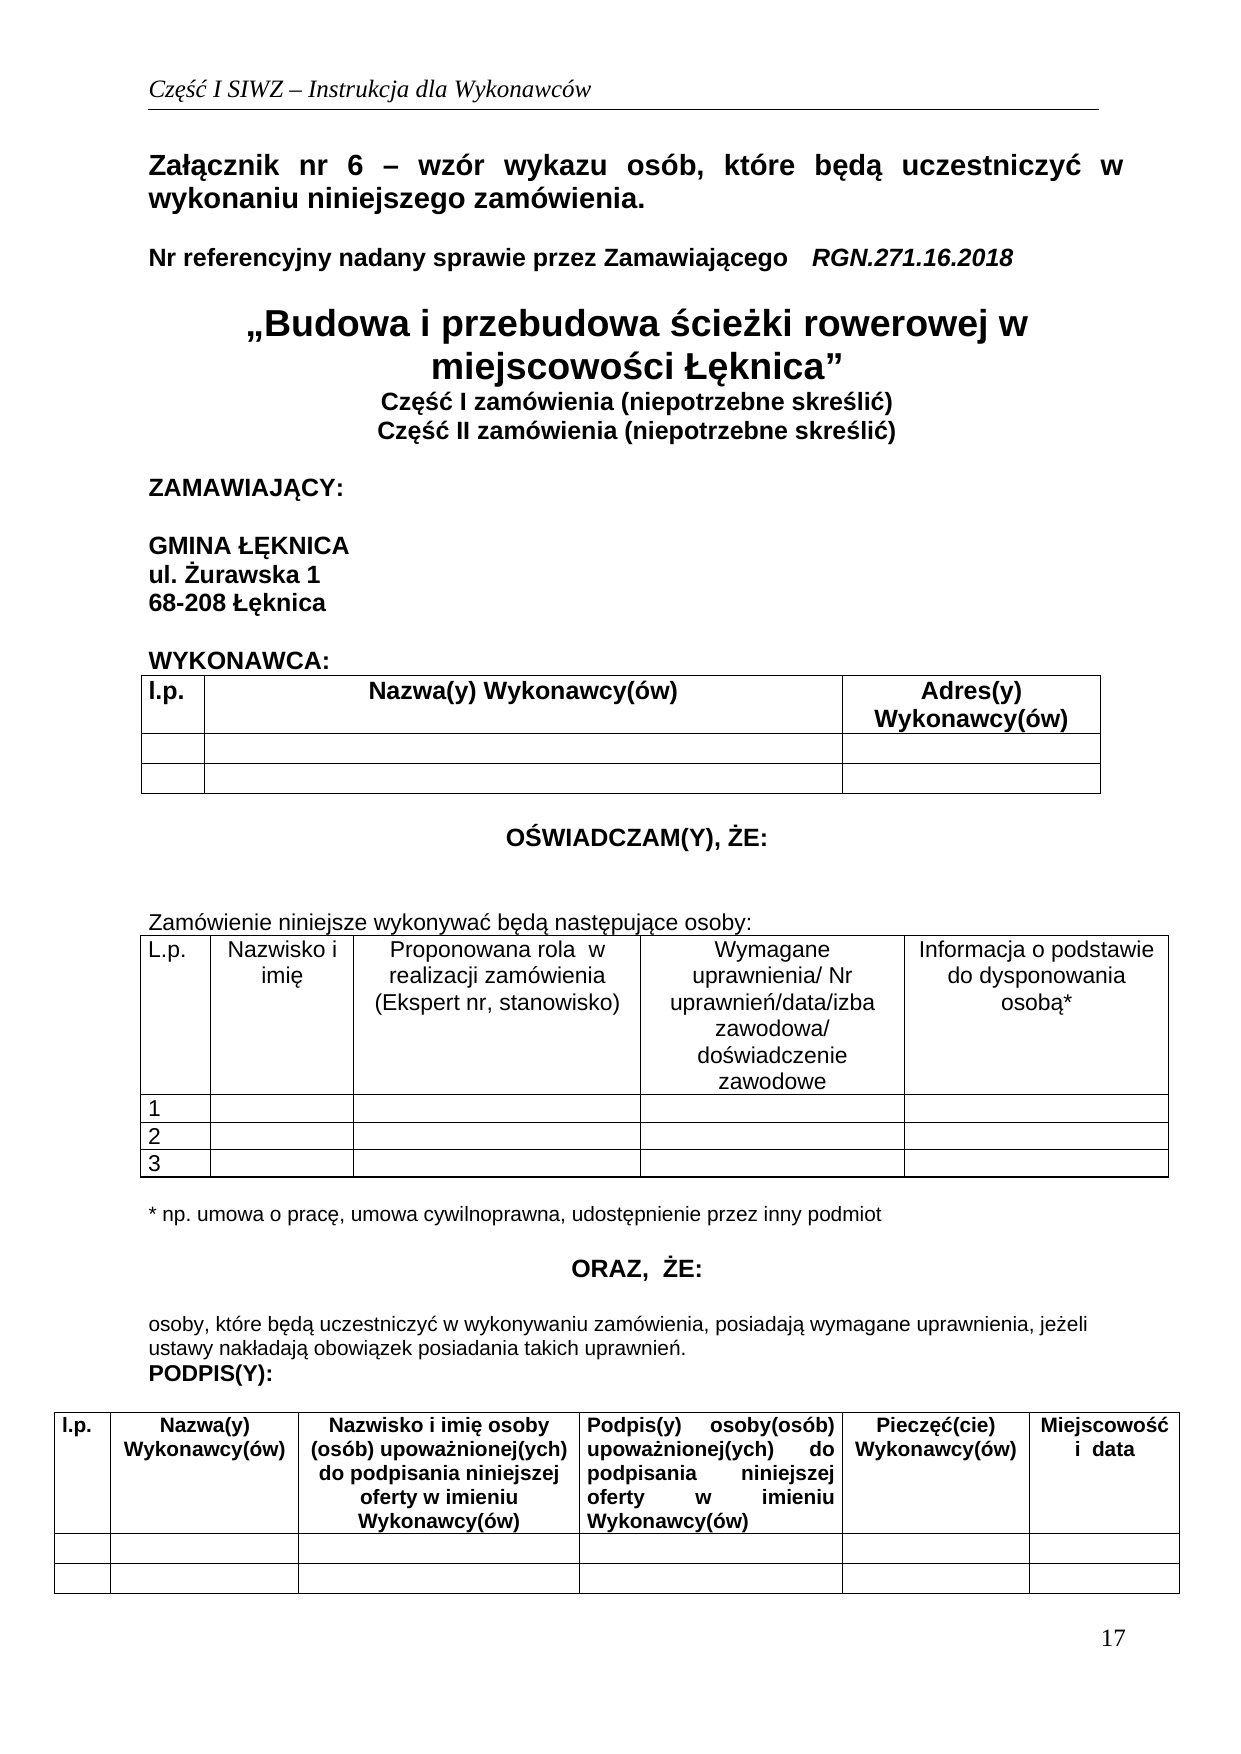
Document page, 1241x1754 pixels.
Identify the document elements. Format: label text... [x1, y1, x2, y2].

table_header Nazwisko i imię [211, 936, 353, 1094]
table_cell [1030, 1534, 1179, 1563]
table_cell [354, 1150, 640, 1176]
table_header Nazwa(y) Wykonawcy(ów) [205, 676, 842, 733]
text Załącznik nr 6 – wzór wykazu osób, które będą uczestniczyć w wykonaniu niniejszego zamówienia. [148, 147, 1125, 214]
table_cell [641, 1123, 904, 1149]
table_header L.p. [141, 936, 210, 1094]
table_cell [354, 1095, 640, 1122]
table_cell [641, 1150, 904, 1176]
table_cell [211, 1123, 353, 1149]
text * np. umowa o pracę, umowa cywilnoprawna, udostępnienie przez inny podmiot [148, 1201, 1125, 1225]
table_cell [142, 734, 204, 763]
text Część II zamówienia (niepotrzebne skreślić) [148, 416, 1125, 444]
table_header Proponowana rola w realizacji zamówienia (Ekspert nr, stanowisko) [354, 936, 640, 1094]
table_cell 3 [141, 1150, 210, 1176]
table_cell [55, 1564, 110, 1593]
list WYKONAWCA: [148, 646, 1125, 674]
table_cell [142, 764, 204, 793]
table_header Wymagane uprawnienia/ Nr uprawnień/data/izba zawodowa/ doświadczenie zawodowe [641, 936, 904, 1094]
table_header l.p. [55, 1413, 110, 1533]
table_header Adres(y) Wykonawcy(ów) [843, 676, 1100, 733]
table_cell [211, 1150, 353, 1176]
table_cell 1 [141, 1095, 210, 1122]
text „Budowa i przebudowa ścieżki rowerowej w miejscowości Łęknica” [148, 301, 1125, 387]
table_header Miejscowość i data [1030, 1413, 1179, 1533]
table_cell [354, 1123, 640, 1149]
table_cell 2 [141, 1123, 210, 1149]
table_cell [905, 1123, 1168, 1149]
table_cell [55, 1534, 110, 1563]
text Część I zamówienia (niepotrzebne skreślić) [148, 387, 1125, 416]
table_cell [580, 1564, 842, 1593]
text ORAZ, ŻE: [148, 1254, 1125, 1283]
table_cell [299, 1534, 579, 1563]
table_header Nazwa(y) Wykonawcy(ów) [111, 1413, 298, 1533]
table_cell [641, 1095, 904, 1122]
table_cell [843, 734, 1100, 763]
text GMINA ŁĘKNICA [148, 531, 1125, 559]
table_cell [111, 1534, 298, 1563]
text PODPIS(Y): [148, 1359, 1125, 1386]
table_header RGN.271.16.2018 [805, 243, 1101, 301]
table_cell [299, 1564, 579, 1593]
table_cell [211, 1095, 353, 1122]
table_header Podpis(y) osoby(osób) upoważnionej(ych) do podpisania niniejszej oferty w imieniu Wykonawcy(ów) [580, 1413, 842, 1533]
table_cell [205, 734, 842, 763]
table_cell [843, 1534, 1029, 1563]
table_cell [580, 1534, 842, 1563]
table_header Nr referencyjny nadany sprawie przez Zamawiającego [141, 243, 804, 301]
table_header Nazwisko i imię osoby (osób) upoważnionej(ych) do podpisania niniejszej oferty w imieniu Wykonawcy(ów) [299, 1413, 579, 1533]
table_cell [843, 764, 1100, 793]
table_cell [905, 1150, 1168, 1176]
table_cell [111, 1564, 298, 1593]
text ZAMAWIAJĄCY: [148, 473, 1125, 502]
table_header Informacja o podstawie do dysponowania osobą* [905, 936, 1168, 1094]
table_header l.p. [142, 676, 204, 733]
table_cell [205, 764, 842, 793]
text Zamówienie niniejsze wykonywać będą następujące osoby: [148, 909, 1125, 935]
text OŚWIADCZAM(Y), ŻE: [148, 822, 1125, 851]
table_cell [843, 1564, 1029, 1593]
table_cell [1030, 1564, 1179, 1593]
text ul. Żurawska 1 68-208 Łęknica [148, 559, 1125, 617]
table_header Pieczęć(cie) Wykonawcy(ów) [843, 1413, 1029, 1533]
text osoby, które będą uczestniczyć w wykonywaniu zamówienia, posiadają wymagane uprawnienia, jeżeli ustawy nakładają obowiązek posiadania takich uprawnień. [148, 1312, 1125, 1359]
table_cell [905, 1095, 1168, 1122]
